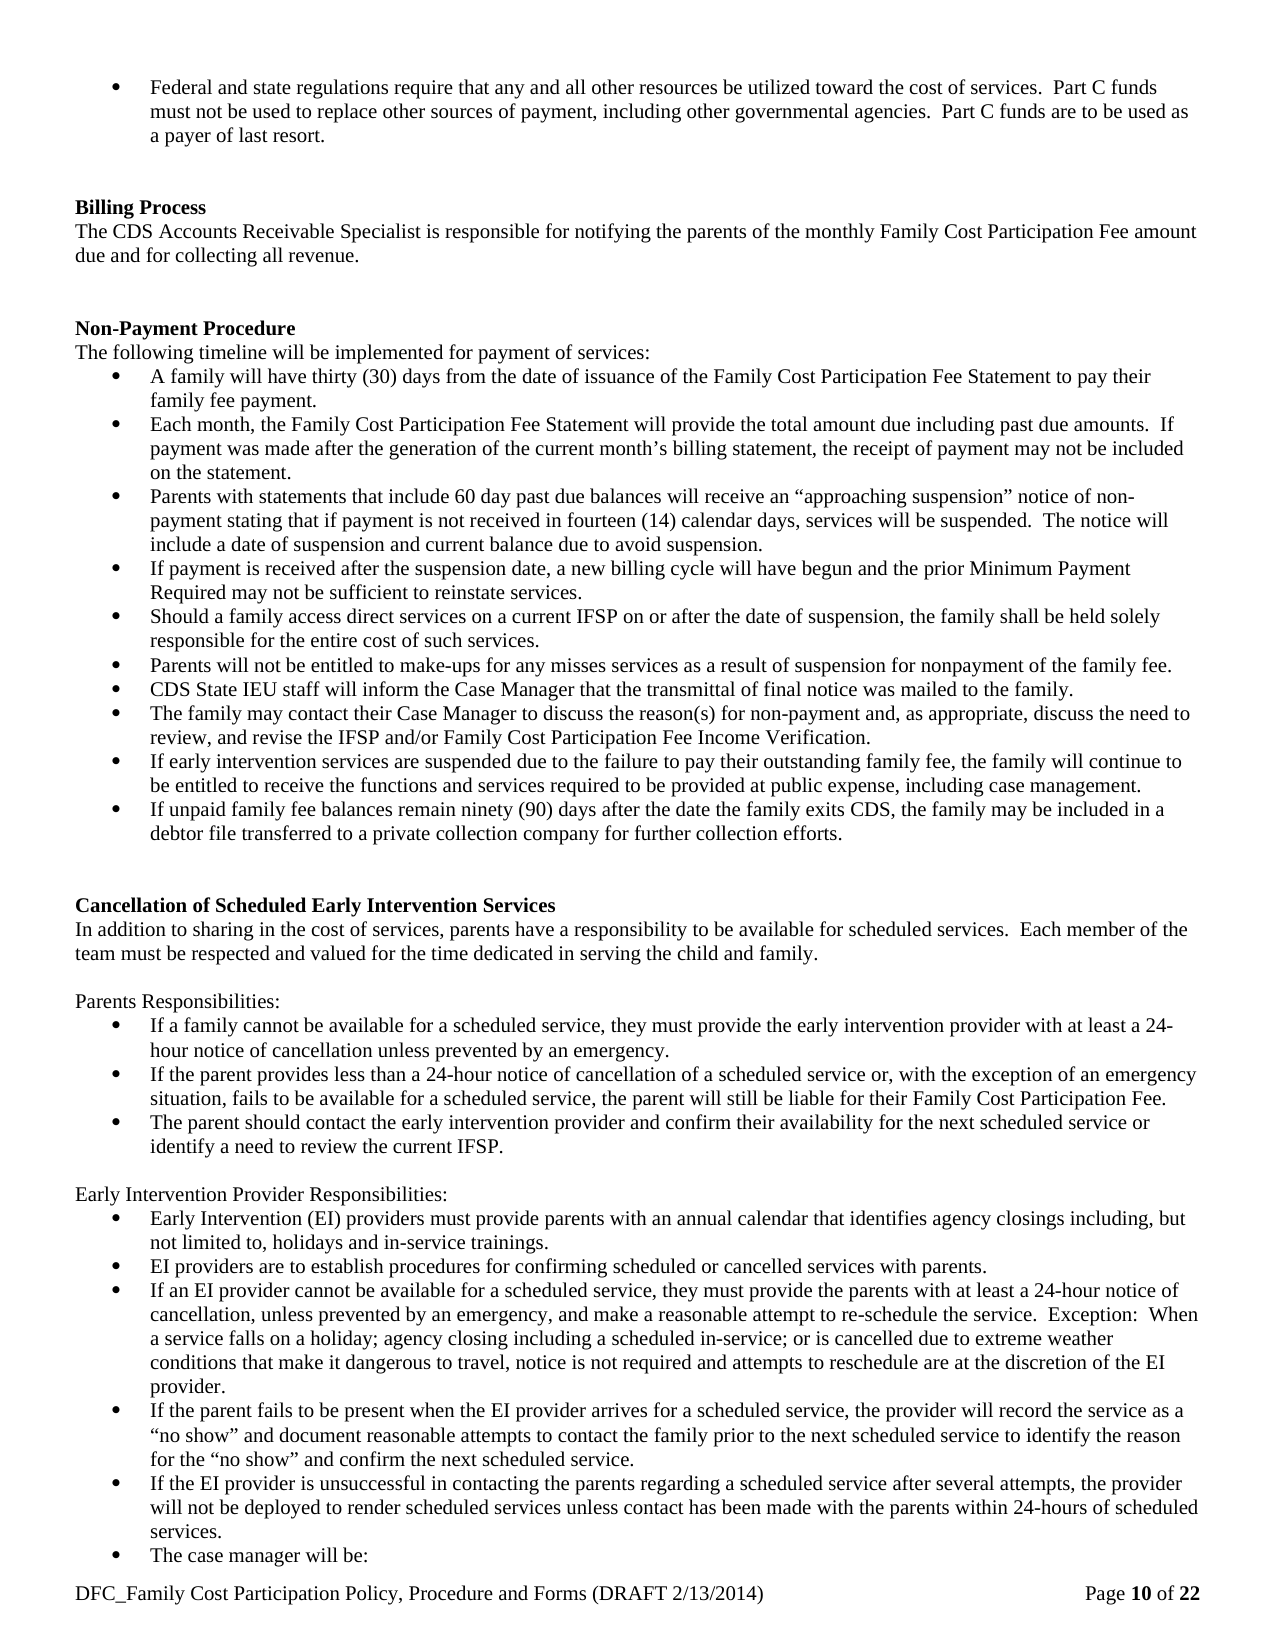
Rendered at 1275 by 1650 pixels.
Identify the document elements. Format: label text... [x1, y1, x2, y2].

list If early intervention services are suspended due to the failure to pay their outstanding family fee, the family will continue to be entitled to receive the functions and services required to be provided at public expense, including case management. [112, 749, 1200, 797]
list If an EI provider cannot be available for a scheduled service, they must provide the parents with at least a 24-hour notice of cancellation, unless prevented by an emergency, and make a reasonable attempt to re-schedule the service. Exception: When a service falls on a holiday; agency closing including a scheduled in-service; or is cancelled due to extreme weather conditions that make it dangerous to travel, notice is not required and attempts to reschedule are at the discretion of the EI provider. [112, 1278, 1200, 1398]
list If the EI provider is unsuccessful in contacting the parents regarding a scheduled service after several attempts, the provider will not be deployed to render scheduled services unless contact has been made with the parents within 24-hours of scheduled services. [112, 1471, 1200, 1543]
list Parents will not be entitled to make-ups for any misses services as a result of suspension for nonpayment of the family fee. [112, 652, 1200, 677]
list Parents with statements that include 60 day past due balances will receive an “approaching suspension” notice of non-payment stating that if payment is not received in fourteen (14) calendar days, services will be suspended. The notice will include a date of suspension and current balance due to avoid suspension. [112, 484, 1200, 556]
text Billing Process [75, 195, 1200, 219]
list The case manager will be: [112, 1543, 1200, 1567]
list If unpaid family fee balances remain ninety (90) days after the date the family exits CDS, the family may be included in a debtor file transferred to a private collection company for further collection efforts. [112, 797, 1200, 845]
list Early Intervention (EI) providers must provide parents with an annual calendar that identifies agency closings including, but not limited to, holidays and in-service trainings. [112, 1206, 1200, 1254]
text Non-Payment Procedure [75, 316, 1200, 340]
list EI providers are to establish procedures for confirming scheduled or cancelled services with parents. [112, 1254, 1200, 1278]
list If payment is received after the suspension date, a new billing cycle will have begun and the prior Minimum Payment Required may not be sufficient to reinstate services. [112, 556, 1200, 604]
text Parents Responsibilities: [75, 989, 1200, 1013]
text In addition to sharing in the cost of services, parents have a responsibility to be available for scheduled services. Each member of the team must be respected and valued for the time dedicated in serving the child and family. [75, 917, 1200, 965]
list The family may contact their Case Manager to discuss the reason(s) for non-payment and, as appropriate, discuss the need to review, and revise the IFSP and/or Family Cost Participation Fee Income Verification. [112, 701, 1200, 749]
list If a family cannot be available for a scheduled service, they must provide the early intervention provider with at least a 24-hour notice of cancellation unless prevented by an emergency. [112, 1013, 1200, 1062]
text The following timeline will be implemented for payment of services: [75, 340, 1200, 364]
list A family will have thirty (30) days from the date of issuance of the Family Cost Participation Fee Statement to pay their family fee payment. [112, 364, 1200, 412]
list If the parent fails to be present when the EI provider arrives for a scheduled service, the provider will record the service as a “no show” and document reasonable attempts to contact the family prior to the next scheduled service to identify the reason for the “no show” and confirm the next scheduled service. [112, 1398, 1200, 1471]
text Cancellation of Scheduled Early Intervention Services [75, 893, 1200, 917]
text Early Intervention Provider Responsibilities: [75, 1182, 1200, 1206]
list Should a family access direct services on a current IFSP on or after the date of suspension, the family shall be held solely responsible for the entire cost of such services. [112, 604, 1200, 652]
list If the parent provides less than a 24-hour notice of cancellation of a scheduled service or, with the exception of an emergency situation, fails to be available for a scheduled service, the parent will still be liable for their Family Cost Participation Fee. [112, 1062, 1200, 1110]
text The CDS Accounts Receivable Specialist is responsible for notifying the parents of the monthly Family Cost Participation Fee amount due and for collecting all revenue. [75, 219, 1200, 267]
list The parent should contact the early intervention provider and confirm their availability for the next scheduled service or identify a need to review the current IFSP. [112, 1110, 1200, 1158]
list Each month, the Family Cost Participation Fee Statement will provide the total amount due including past due amounts. If payment was made after the generation of the current month’s billing statement, the receipt of payment may not be included on the statement. [112, 412, 1200, 484]
list Federal and state regulations require that any and all other resources be utilized toward the cost of services. Part C funds must not be used to replace other sources of payment, including other governmental agencies. Part C funds are to be used as a payer of last resort. [112, 75, 1200, 147]
list CDS State IEU staff will inform the Case Manager that the transmittal of final notice was mailed to the family. [112, 677, 1200, 701]
